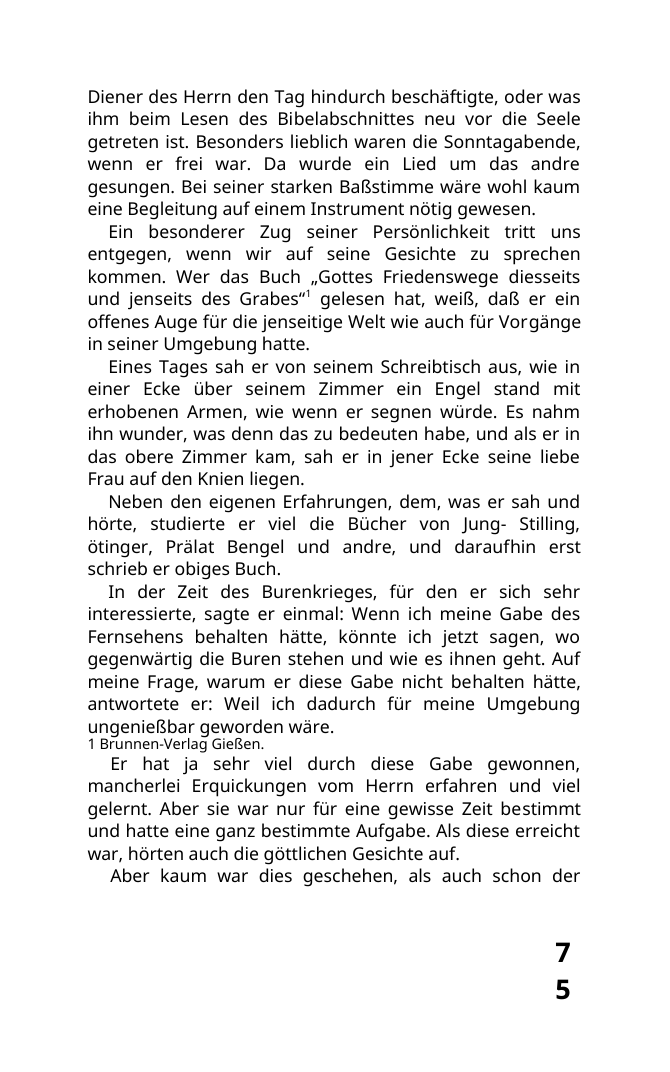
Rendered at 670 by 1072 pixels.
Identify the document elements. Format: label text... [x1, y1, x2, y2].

text In der Zeit des Burenkrieges, für den er sich sehr interessierte, sagte er einmal: Wenn ich meine Gabe des Fernsehens behalten hätte, könnte ich jetzt sagen, wo gegenwärtig die Buren stehen und wie es ihnen geht. Auf meine Frage, warum er diese Gabe nicht behalten hätte, antwortete er: Weil ich dadurch für meine Umgebung ungenießbar geworden wäre. [87, 580, 581, 738]
text Eines Tages sah er von seinem Schreibtisch aus, wie in einer Ecke über seinem Zimmer ein Engel stand mit erhobenen Armen, wie wenn er segnen würde. Es nahm ihn wunder, was denn das zu bedeuten habe, und als er in das obere Zimmer kam, sah er in jener Ecke seine liebe Frau auf den Knien liegen. [87, 355, 581, 490]
text Er hat ja sehr viel durch diese Gabe gewonnen, mancherlei Erquickungen vom Herrn erfahren und viel gelernt. Aber sie war nur für eine gewisse Zeit bestimmt und hatte eine ganz bestimmte Aufgabe. Als diese erreicht war, hörten auch die göttlichen Gesichte auf. [87, 752, 581, 865]
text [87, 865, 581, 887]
text 1 Brunnen-Verlag Gießen. [87, 738, 581, 752]
text Ein besonderer Zug seiner Persönlichkeit tritt uns entgegen, wenn wir auf seine Gesichte zu sprechen kommen. Wer das Buch „Gottes Friedenswege diesseits und jenseits des Grabes“1 gelesen hat, weiß, daß er ein offenes Auge für die jenseitige Welt wie auch für Vorgänge in seiner Umgebung hatte. [87, 220, 581, 355]
text Neben den eigenen Erfahrungen, dem, was er sah und hörte, studierte er viel die Bücher von Jung- Stilling, ötinger, Prälat Bengel und andre, und daraufhin erst schrieb er obiges Buch. [87, 490, 581, 580]
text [87, 85, 581, 220]
